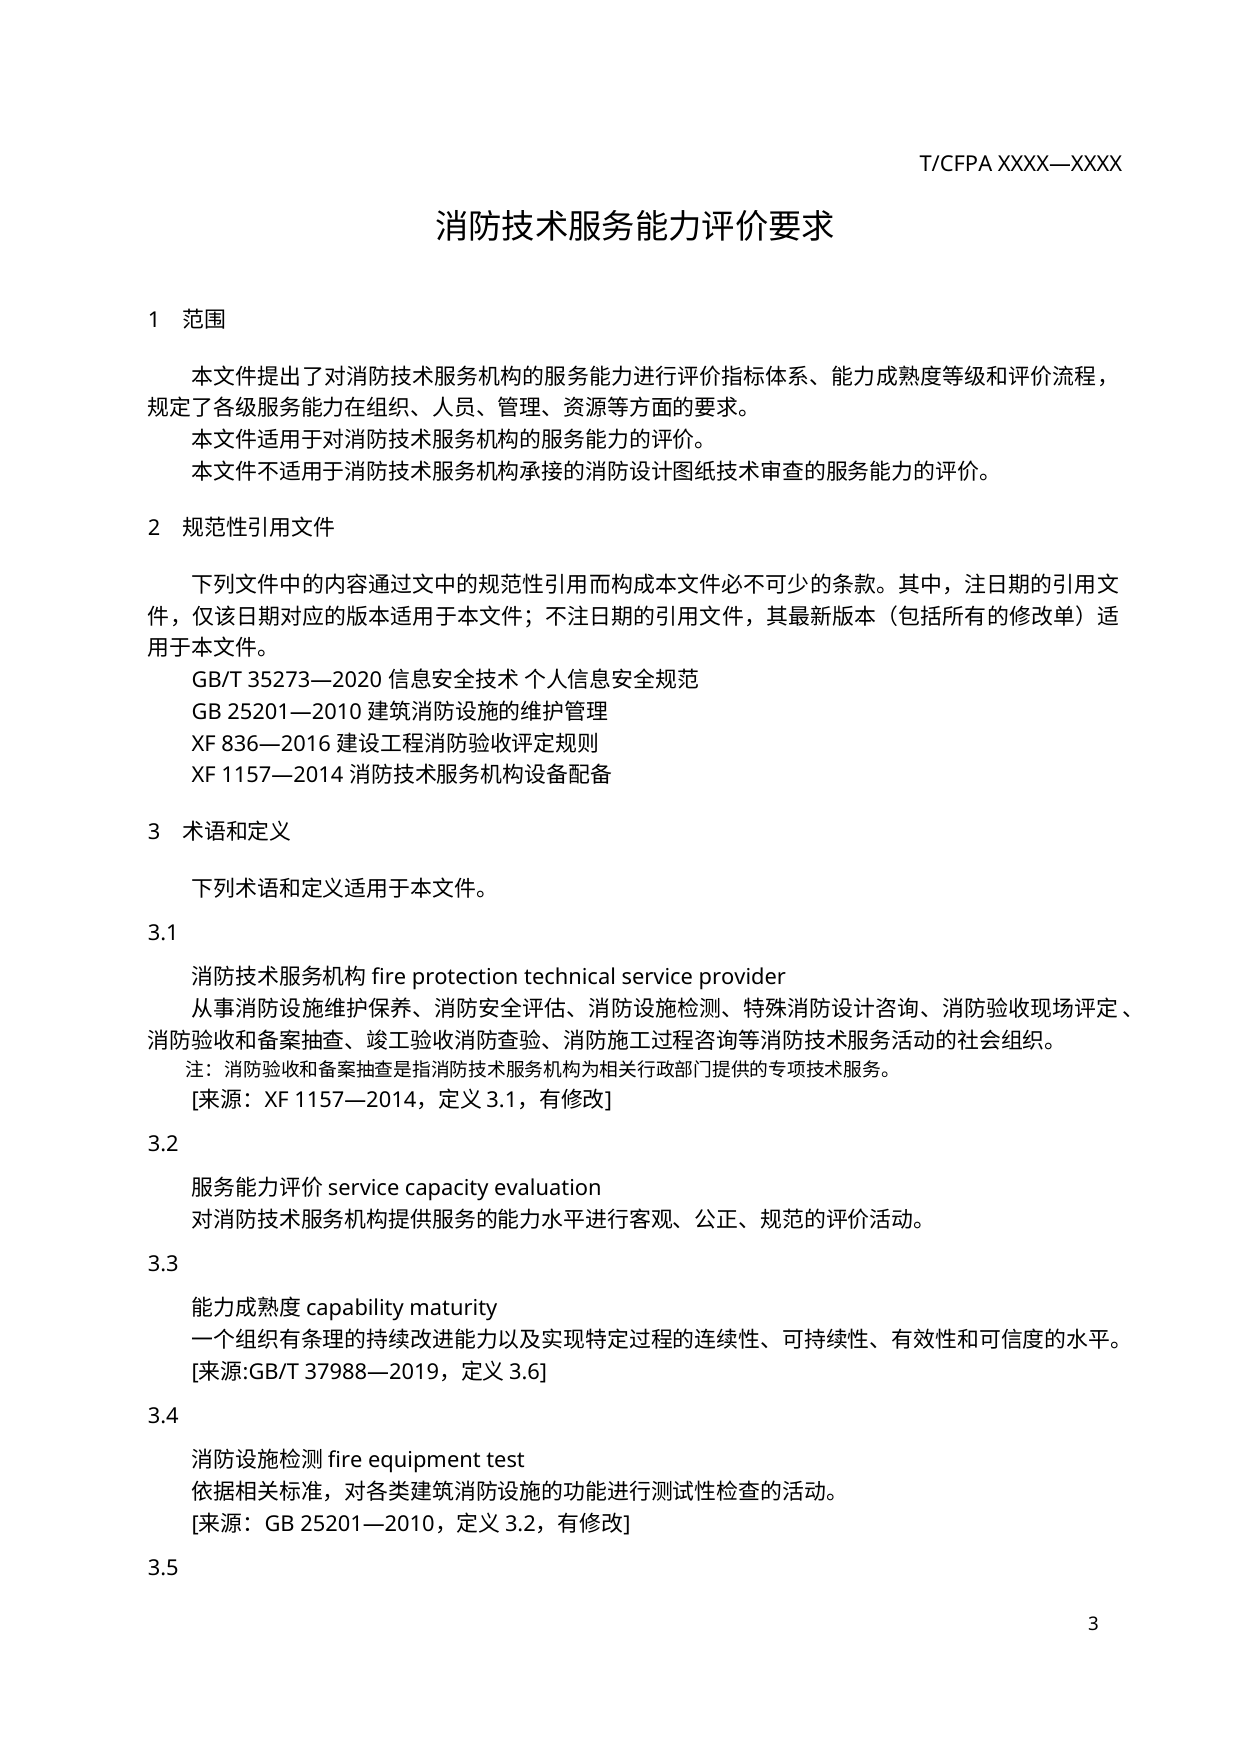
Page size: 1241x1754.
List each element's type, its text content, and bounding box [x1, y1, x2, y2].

text GB/T 35273—2020 信息安全技术 个人信息安全规范 [148, 662, 1122, 694]
text 本文件不适用于消防技术服务机构承接的消防设计图纸技术审查的服务能力的评价。 [148, 454, 1122, 485]
text 术语和定义 [148, 814, 1122, 846]
text [来源：GB 25201—2010，定义3.2，有修改] [148, 1506, 1122, 1538]
text 本文件提出了对消防技术服务机构的服务能力进行评价指标体系、能力成熟度等级和评价流程，规定了各级服务能力在组织、人员、管理、资源等方面的要求。 [148, 359, 1122, 422]
text 消防技术服务机构 fire protection technical service provider [148, 959, 1122, 991]
text XF 1157—2014 消防技术服务机构设备配备 [148, 757, 1122, 789]
text XF 836—2016 建设工程消防验收评定规则 [148, 726, 1122, 757]
text 规范性引用文件 [148, 510, 1122, 542]
text 范围 [148, 302, 1122, 334]
text 能力成熟度 capability maturity [148, 1290, 1122, 1322]
text 消防验收和备案抽查是指消防技术服务机构为相关行政部门提供的专项技术服务。 [186, 1054, 1122, 1082]
text 对消防技术服务机构提供服务的能力水平进行客观、公正、规范的评价活动。 [148, 1202, 1122, 1234]
text [来源：XF 1157—2014，定义3.1，有修改] [148, 1082, 1122, 1113]
text 依据相关标准，对各类建筑消防设施的功能进行测试性检查的活动。 [148, 1474, 1122, 1506]
text 本文件适用于对消防技术服务机构的服务能力的评价。 [148, 422, 1122, 454]
text [来源:GB/T 37988—2019，定义3.6] [148, 1354, 1122, 1386]
text GB 25201—2010 建筑消防设施的维护管理 [148, 694, 1122, 726]
text 从事消防设施维护保养、消防安全评估、消防设施检测、特殊消防设计咨询、消防验收现场评定、消防验收和备案抽查、竣工验收消防查验、消防施工过程咨询等消防技术服务活动的社会组织。 [148, 991, 1122, 1054]
text 服务能力评价 service capacity evaluation [148, 1170, 1122, 1202]
text 一个组织有条理的持续改进能力以及实现特定过程的连续性、可持续性、有效性和可信度的水平。 [148, 1322, 1122, 1354]
text 消防设施检测 fire equipment test [148, 1442, 1122, 1474]
